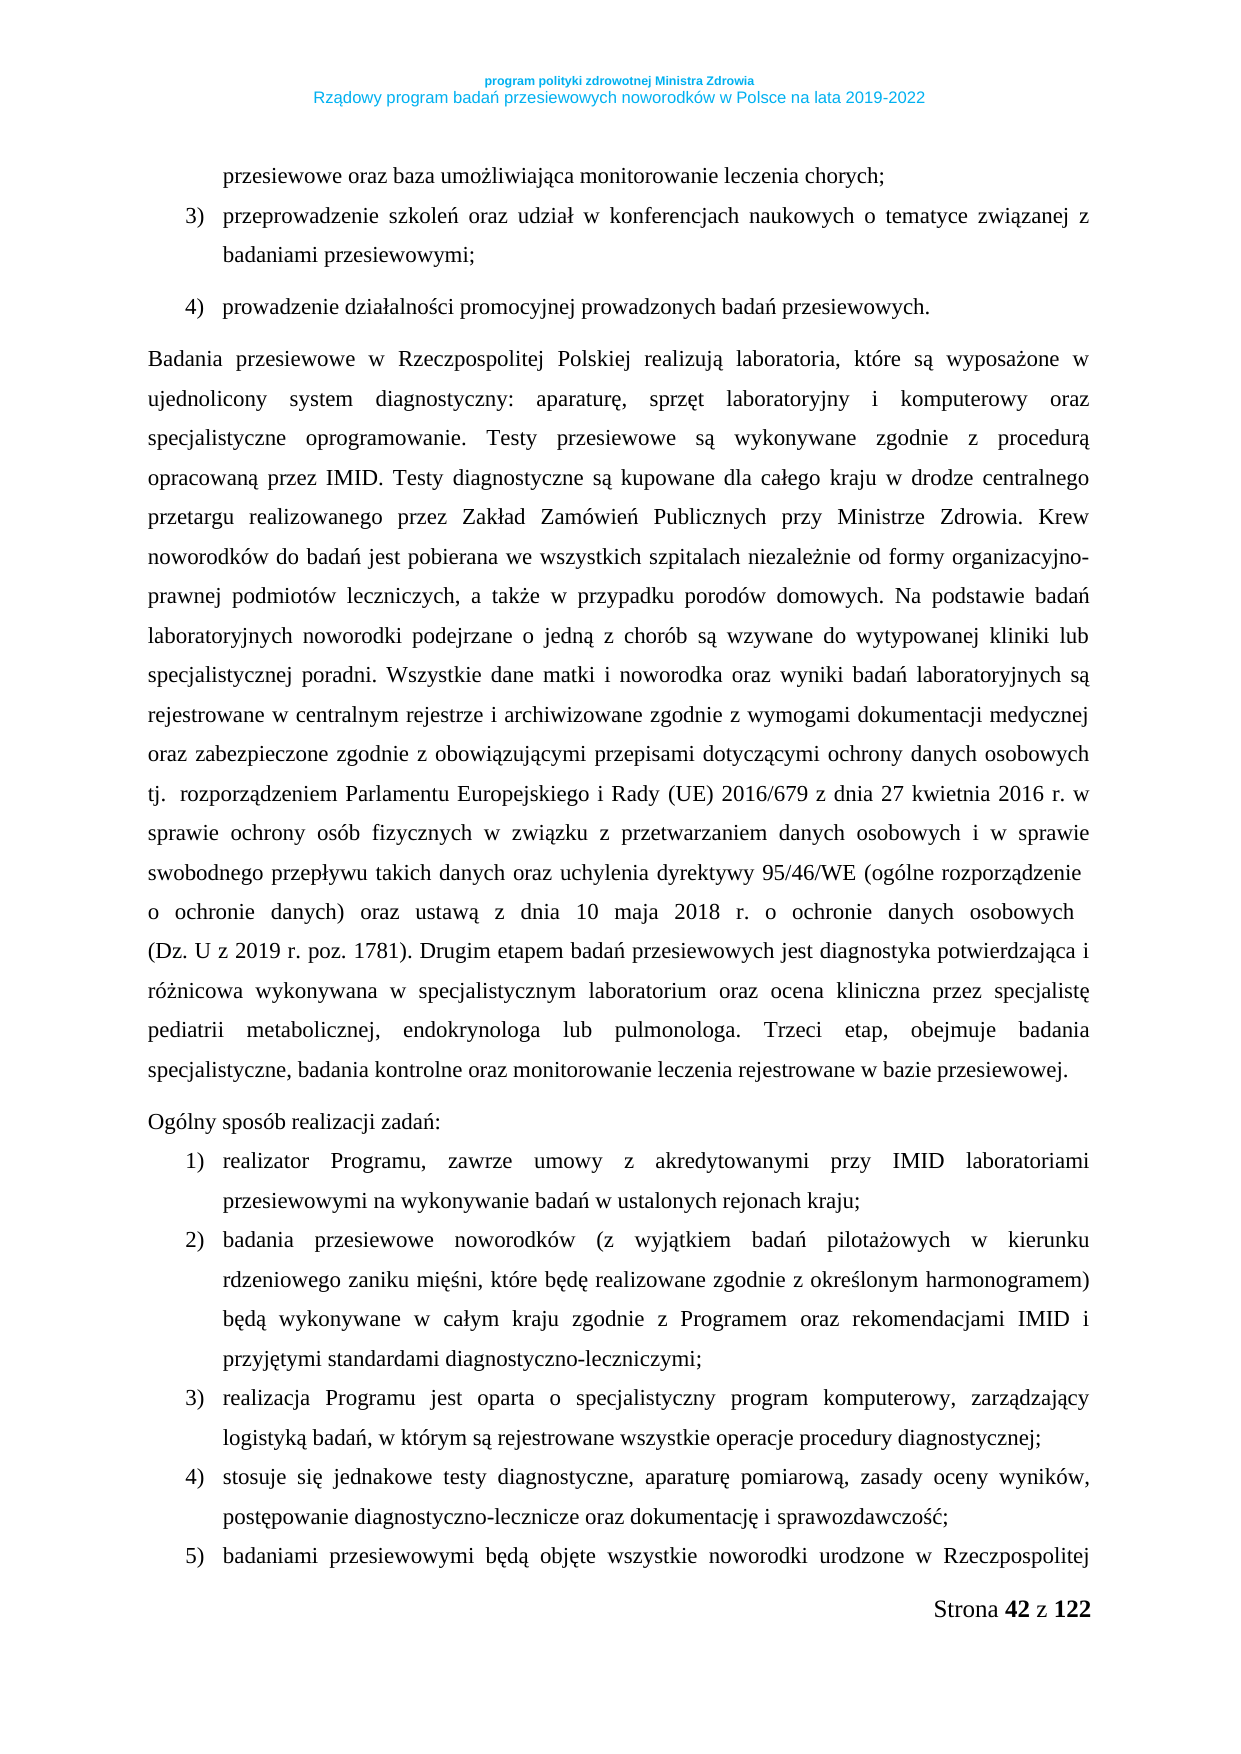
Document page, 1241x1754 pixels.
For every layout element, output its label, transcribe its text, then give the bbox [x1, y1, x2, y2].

list badania przesiewowe noworodków (z wyjątkiem badań pilotażowych w kierunku rdzeniowego zaniku mięśni, które będę realizowane zgodnie z określonym harmonogramem) będą wykonywane w całym kraju zgodnie z Programem oraz rekomendacjami IMID i przyjętymi standardami diagnostyczno-leczniczymi; [185, 1226, 1091, 1371]
list realizacja Programu jest oparta o specjalistyczny program komputerowy, zarządzający logistyką badań, w którym są rejestrowane wszystkie operacje procedury diagnostycznej; [185, 1384, 1091, 1450]
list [185, 162, 1091, 189]
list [185, 1542, 1091, 1569]
text Badania przesiewowe w Rzeczpospolitej Polskiej realizują laboratoria, które są wyposażone w ujednolicony system diagnostyczny: aparaturę, sprzęt laboratoryjny i komputerowy oraz specjalistyczne oprogramowanie. Testy przesiewowe są wykonywane zgodnie z procedurą opracowaną przez IMID. Testy diagnostyczne są kupowane dla całego kraju w drodze centralnego przetargu realizowanego przez Zakład Zamówień Publicznych przy Ministrze Zdrowia. Krew noworodków do badań jest pobierana we wszystkich szpitalach niezależnie od formy organizacyjno-prawnej podmiotów leczniczych, a także w przypadku porodów domowych. Na podstawie badań laboratoryjnych noworodki podejrzane o jedną z chorób są wzywane do wytypowanej kliniki lub specjalistycznej poradni. Wszystkie dane matki i noworodka oraz wyniki badań laboratoryjnych są rejestrowane w centralnym rejestrze i archiwizowane zgodnie z wymogami dokumentacji medycznej oraz zabezpieczone zgodnie z obowiązującymi przepisami dotyczącymi ochrony danych osobowych tj. rozporządzeniem Parlamentu Europejskiego i Rady (UE) 2016/679 z dnia 27 kwietnia 2016 r. w sprawie ochrony osób fizycznych w związku z przetwarzaniem danych osobowych i w sprawie swobodnego przepływu takich danych oraz uchylenia dyrektywy 95/46/WE (ogólne rozporządzenie o ochronie danych) oraz ustawą z dnia 10 maja 2018 r. o ochronie danych osobowych (Dz. U z 2019 r. poz. 1781). Drugim etapem badań przesiewowych jest diagnostyka potwierdzająca i różnicowa wykonywana w specjalistycznym laboratorium oraz ocena kliniczna przez specjalistę pediatrii metabolicznej, endokrynologa lub pulmonologa. Trzeci etap, obejmuje badania specjalistyczne, badania kontrolne oraz monitorowanie leczenia rejestrowane w bazie przesiewowej. [148, 345, 1091, 1082]
list prowadzenie działalności promocyjnej prowadzonych badań przesiewowych. [185, 293, 1091, 320]
list przeprowadzenie szkoleń oraz udział w konferencjach naukowych o tematyce związanej z badaniami przesiewowymi; [185, 202, 1091, 268]
list stosuje się jednakowe testy diagnostyczne, aparaturę pomiarową, zasady oceny wyników, postępowanie diagnostyczno-lecznicze oraz dokumentację i sprawozdawczość; [185, 1463, 1091, 1529]
text Ogólny sposób realizacji zadań: [148, 1108, 1091, 1134]
list realizator Programu, zawrze umowy z akredytowanymi przy IMID laboratoriami przesiewowymi na wykonywanie badań w ustalonych rejonach kraju; [185, 1147, 1091, 1213]
